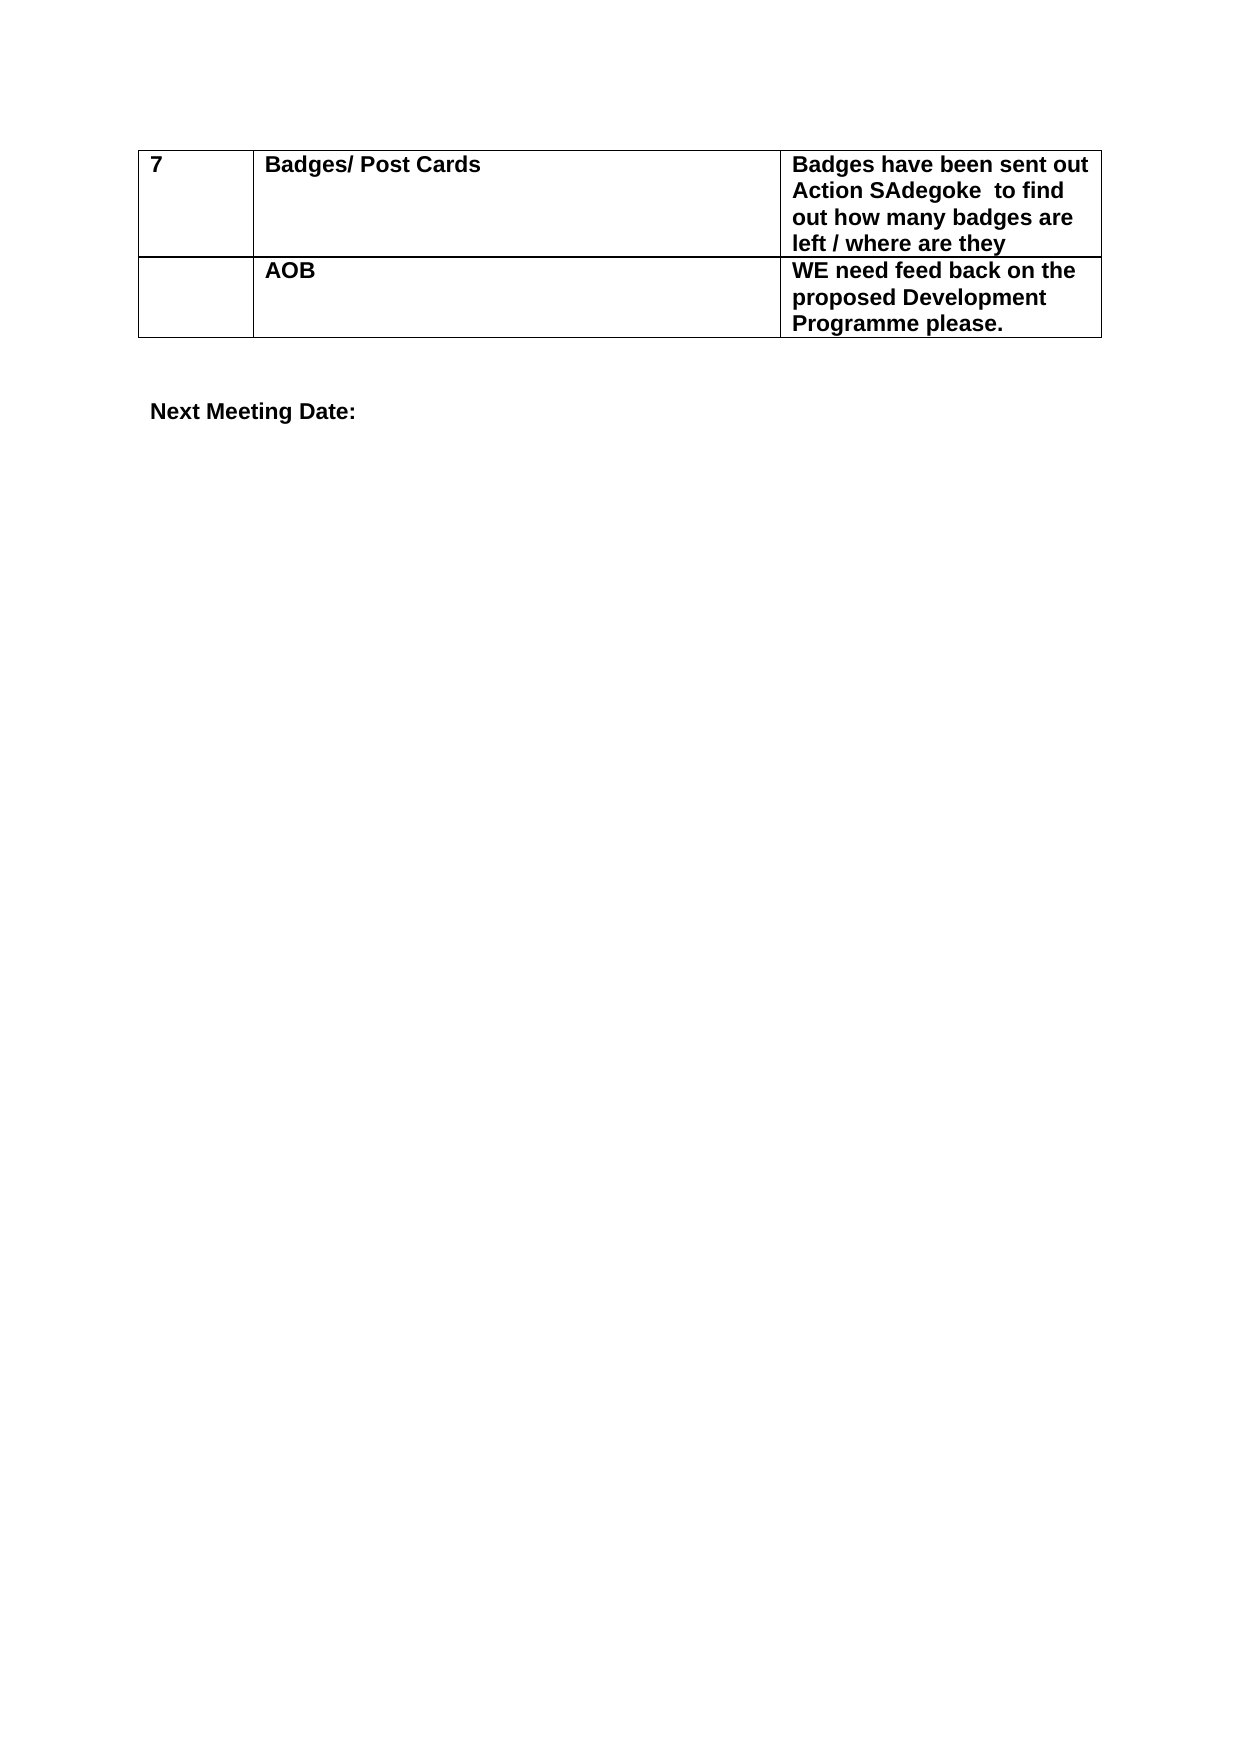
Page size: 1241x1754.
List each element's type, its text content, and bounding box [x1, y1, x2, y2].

table_cell [139, 258, 253, 337]
table_header Badges have been sent out Action SAdegoke to find out how many badges are left / where are they [781, 151, 1101, 256]
table_header 7 [139, 151, 253, 256]
text Next Meeting Date: [150, 398, 1090, 424]
table_cell AOB [254, 258, 780, 337]
table_header Badges/ Post Cards [254, 151, 780, 256]
table_cell WE need feed back on the proposed Development Programme please. [781, 258, 1101, 337]
